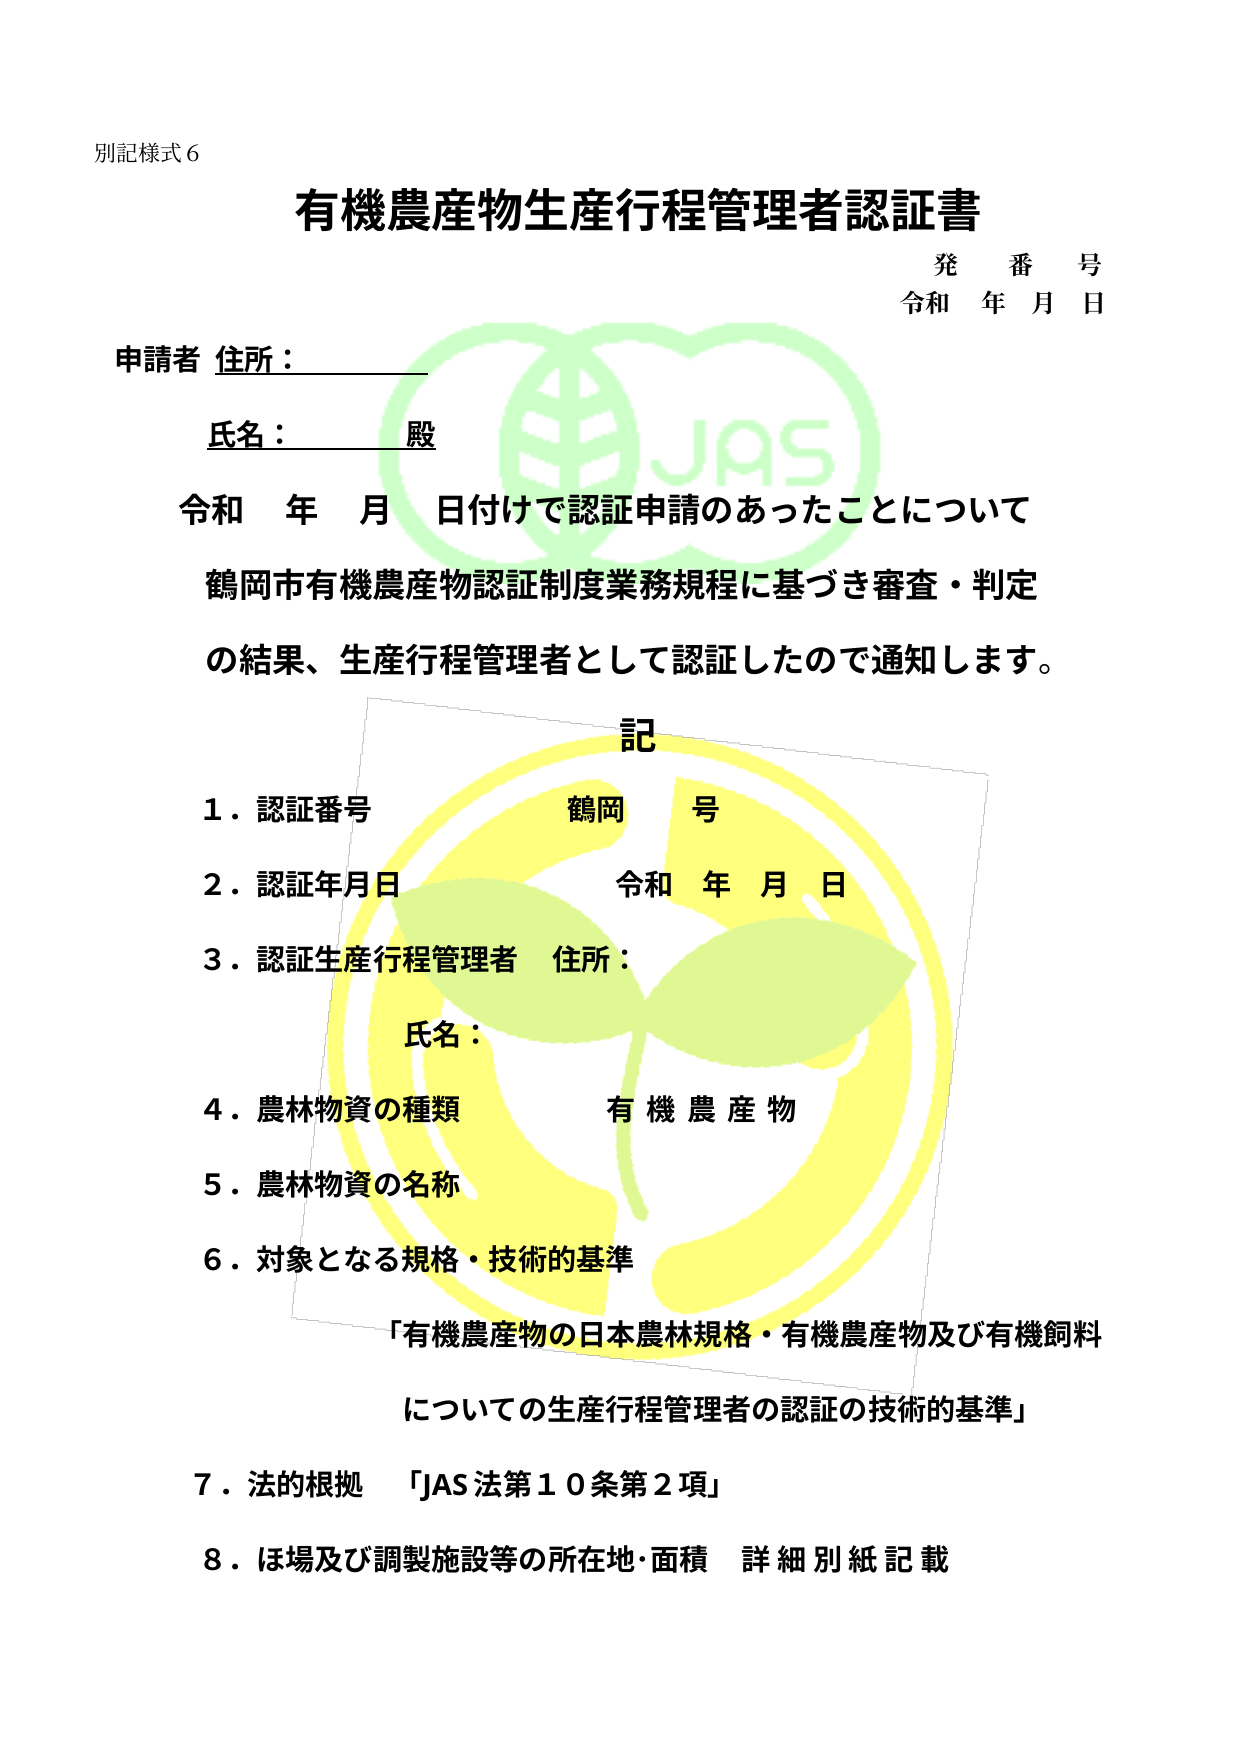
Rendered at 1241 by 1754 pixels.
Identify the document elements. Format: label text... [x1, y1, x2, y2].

text １．認証番号 鶴岡 号 [94, 770, 1181, 845]
text 氏名： [94, 995, 1181, 1070]
text についての生産行程管理者の認証の技術的基準｣ [94, 1370, 1181, 1445]
text 令和 年 月 日付けで認証申請のあったことについて [94, 470, 1181, 545]
text 発 番 号 [94, 245, 1102, 283]
text 氏名： 殿 [94, 395, 1181, 470]
text 「有機農産物の日本農林規格・有機農産物及び有機飼料 [94, 1295, 1181, 1370]
text 鶴岡市有機農産物認証制度業務規程に基づき審査・判定 [94, 545, 1181, 620]
text 別記様式６ [94, 133, 1181, 170]
text ７．法的根拠 「JAS法第１０条第２項」 [94, 1445, 1181, 1520]
text ３．認証生産行程管理者 住所： [94, 920, 1181, 995]
text ５．農林物資の名称 [94, 1145, 1181, 1220]
text ４．農林物資の種類 有機農産物 [94, 1070, 1181, 1145]
text の結果、生産行程管理者として認証したので通知します。 [94, 620, 1181, 695]
subtitle 記 [94, 695, 1181, 770]
text ８．ほ場及び調製施設等の所在地･面積 詳 細 別 紙 記 載 [94, 1520, 1181, 1595]
text ２．認証年月日 令和 年 月 日 [94, 845, 1181, 920]
text ６．対象となる規格・技術的基準 [94, 1220, 1181, 1295]
text 令和 年 月 日 [94, 283, 1106, 320]
text 有機農産物生産行程管理者認証書 [94, 170, 1181, 245]
text 申請者 住所： [94, 320, 1106, 395]
